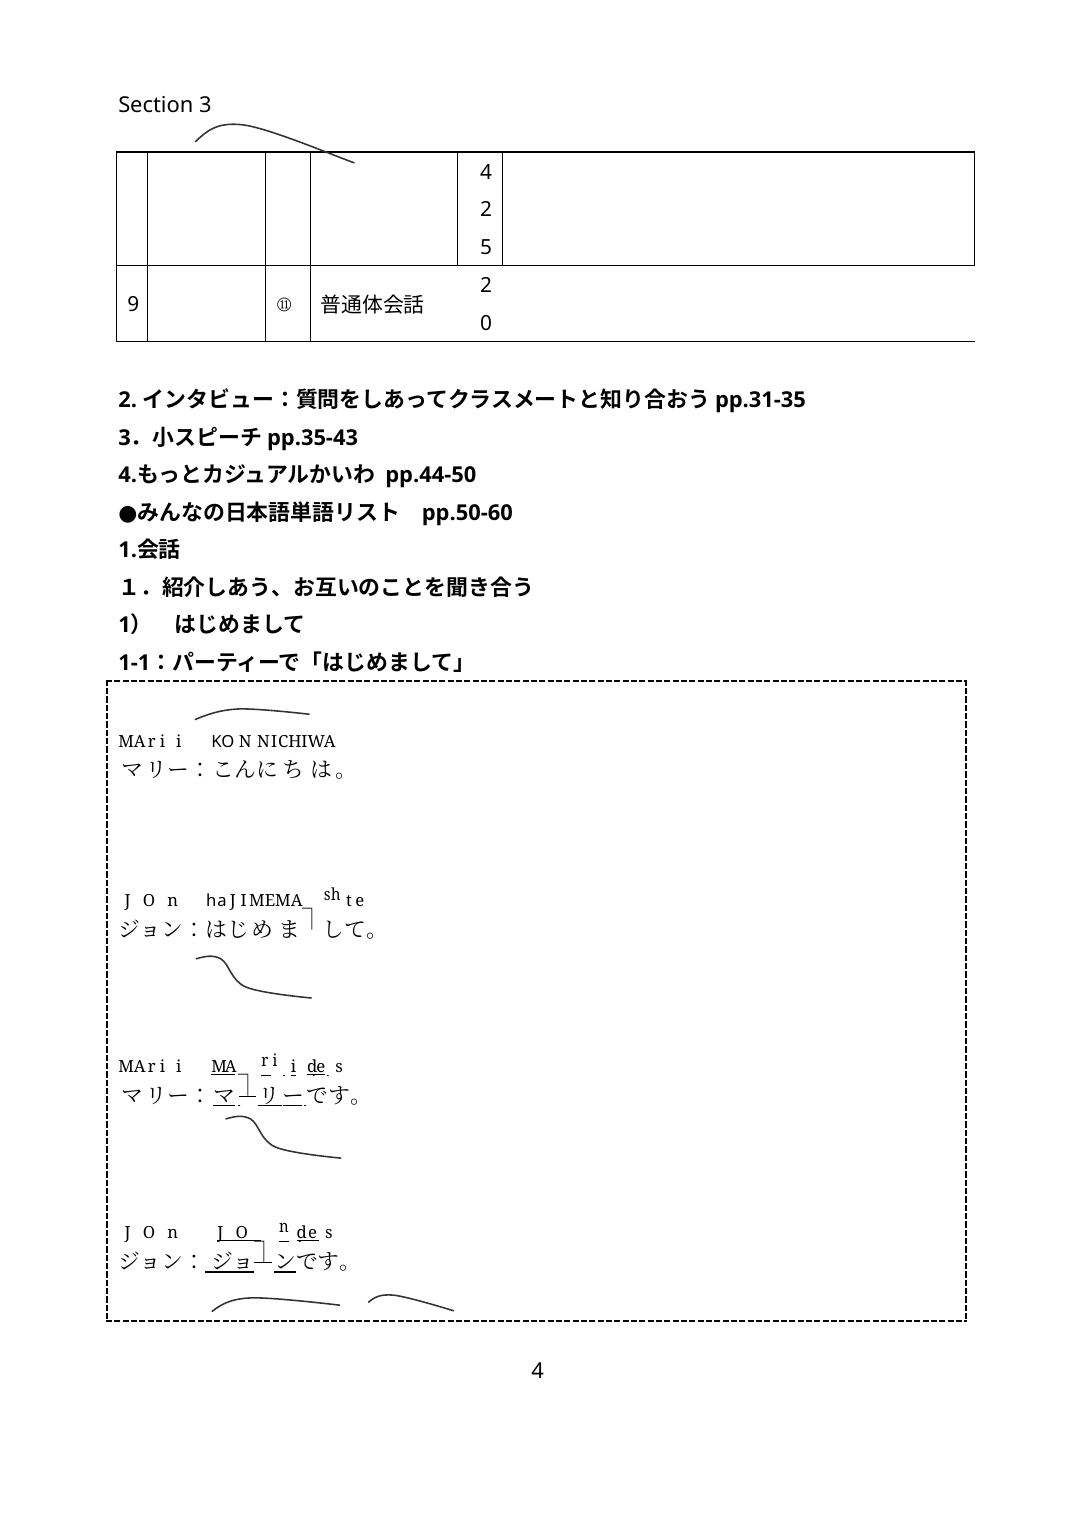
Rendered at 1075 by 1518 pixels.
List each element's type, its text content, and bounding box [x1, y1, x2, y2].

table_cell [148, 266, 265, 341]
text ●みんなの日本語単語リスト pp.50-60 [118, 492, 957, 529]
table_cell 23 24 25 [458, 153, 502, 265]
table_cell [503, 153, 974, 265]
table_cell ⑩ [266, 153, 310, 265]
table_cell 20 [458, 266, 502, 341]
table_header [107, 680, 966, 1320]
table_cell 8 [117, 153, 147, 265]
text 1.会話 [118, 529, 957, 567]
text 3．小スピーチ pp.35-43 [118, 417, 957, 454]
table_cell [502, 266, 974, 341]
table_cell お別れ [311, 153, 457, 265]
text 2. インタビュー：質問をしあってクラスメートと知り合おう pp.31-35 [118, 379, 957, 417]
text １．紹介しあう、お互いのことを聞き合う [118, 567, 957, 604]
table_cell 普通体会話 [311, 266, 458, 341]
table_cell ⑪ [266, 266, 310, 341]
text 1） はじめまして [118, 604, 957, 642]
table_cell 9 [117, 266, 147, 341]
text 1-1：パーティーで「はじめまして」 [118, 642, 957, 679]
text 4.もっとカジュアルかいわ pp.44-50 [118, 454, 957, 492]
table_cell [148, 153, 265, 265]
